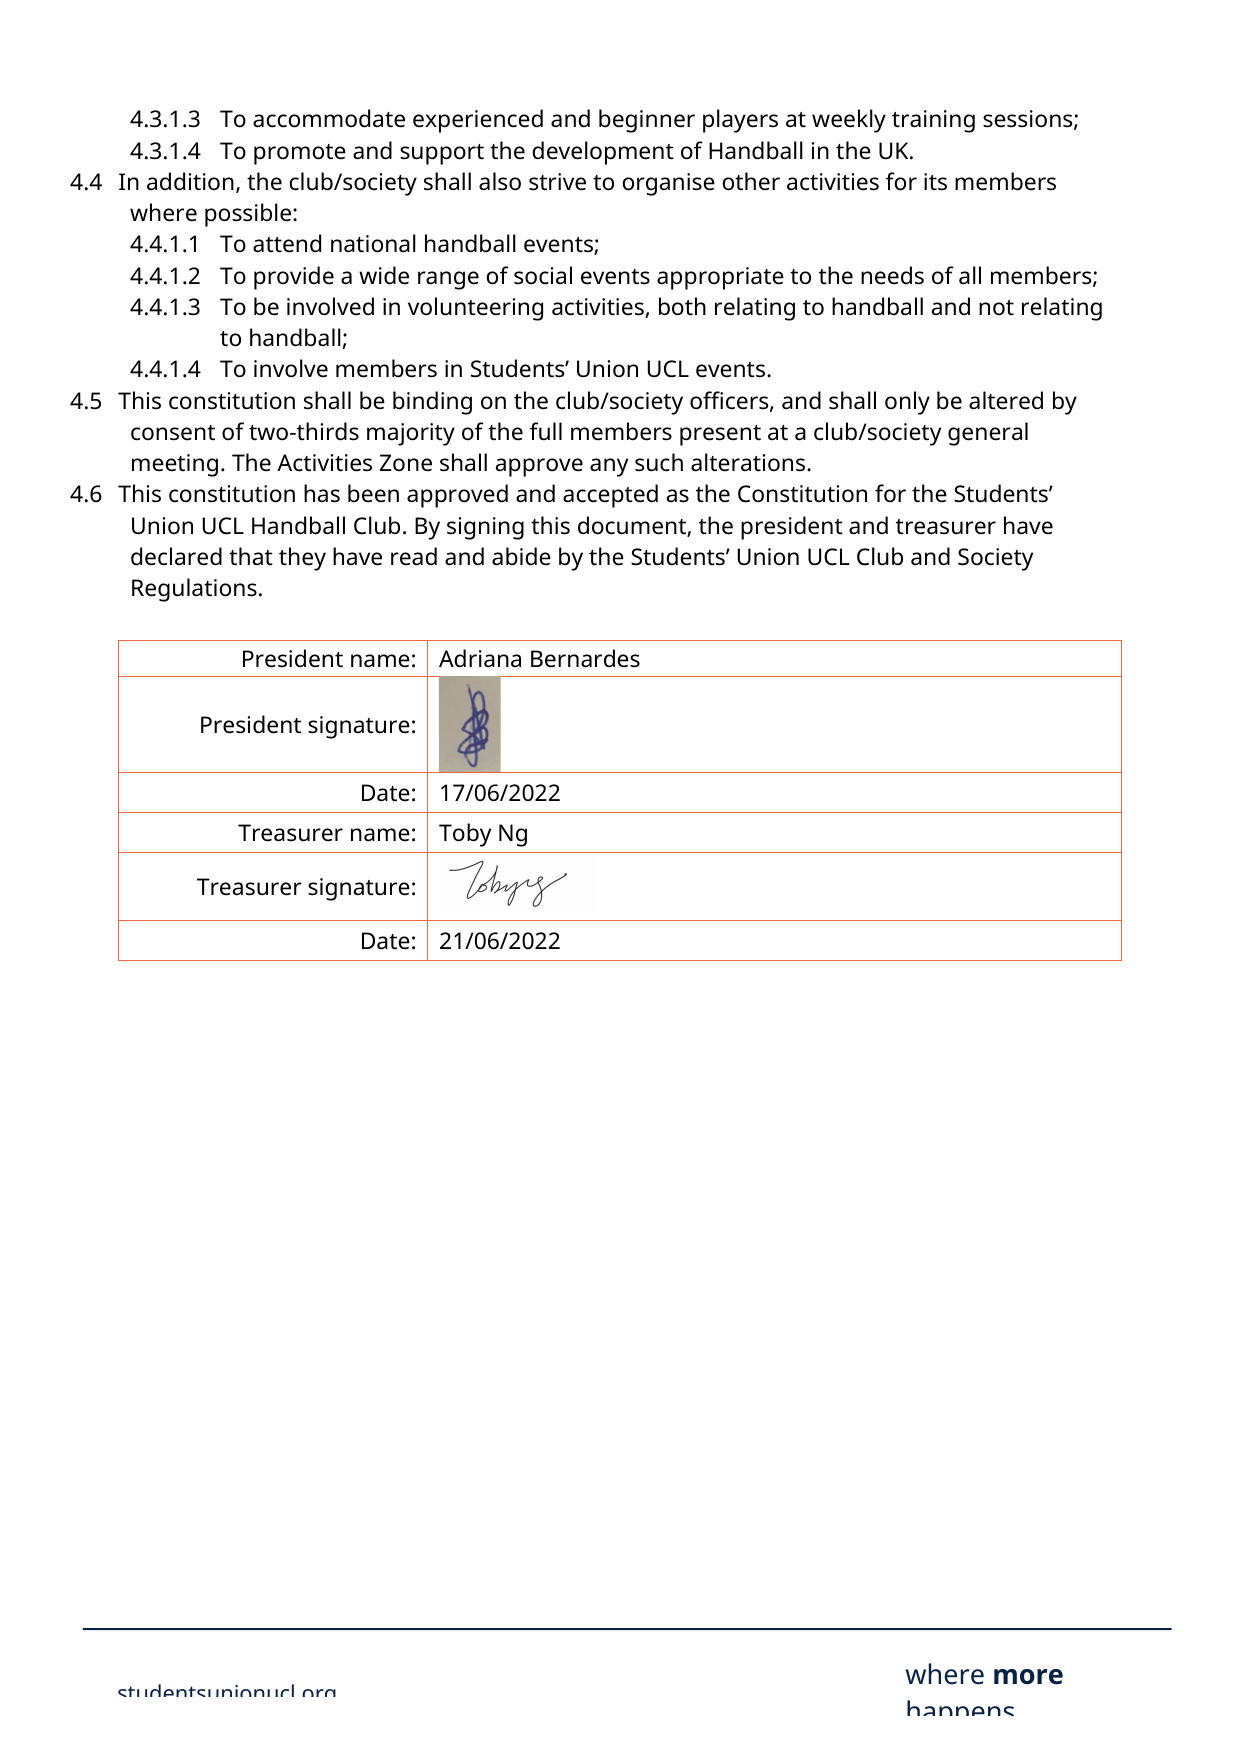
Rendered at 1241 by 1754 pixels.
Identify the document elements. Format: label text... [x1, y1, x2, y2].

table_cell President signature: [119, 677, 427, 772]
table_cell Toby Ng [428, 813, 1121, 852]
subtitle In addition, the club/society shall also strive to organise other activities for its members where possible: [70, 166, 1122, 228]
subtitle This constitution shall be binding on the club/society officers, and shall only be altered by consent of two-thirds majority of the full members present at a club/society general meeting. The Activities Zone shall approve any such alterations. [70, 384, 1122, 478]
list To provide a wide range of social events appropriate to the needs of all members; [130, 259, 1122, 291]
list To be involved in volunteering activities, both relating to handball and not relating to handball; [130, 291, 1122, 353]
table_cell [501, 677, 1121, 772]
table_header President name: [119, 641, 427, 676]
list To attend national handball events; [130, 228, 1122, 259]
table_cell Date: [119, 773, 427, 812]
table_cell 17/06/2022 [428, 773, 1121, 812]
subtitle This constitution has been approved and accepted as the Constitution for the Students’ Union UCL Handball Club. By signing this document, the president and treasurer have declared that they have read and abide by the Students’ Union UCL Club and Society Regulations. [70, 478, 1122, 603]
list To accommodate experienced and beginner players at weekly training sessions; [130, 103, 1122, 134]
table_header Adriana Bernardes [428, 641, 1121, 676]
picture [438, 853, 599, 916]
list To promote and support the development of Handball in the UK. [130, 134, 1122, 166]
picture [438, 676, 501, 772]
table_cell [428, 677, 438, 772]
table_cell Treasurer name: [119, 813, 427, 852]
table_cell Date: [119, 921, 427, 960]
table_cell [428, 853, 1121, 920]
list To involve members in Students’ Union UCL events. [130, 353, 1122, 384]
table_cell Treasurer signature: [119, 853, 427, 920]
table_cell 21/06/2022 [428, 921, 1121, 960]
